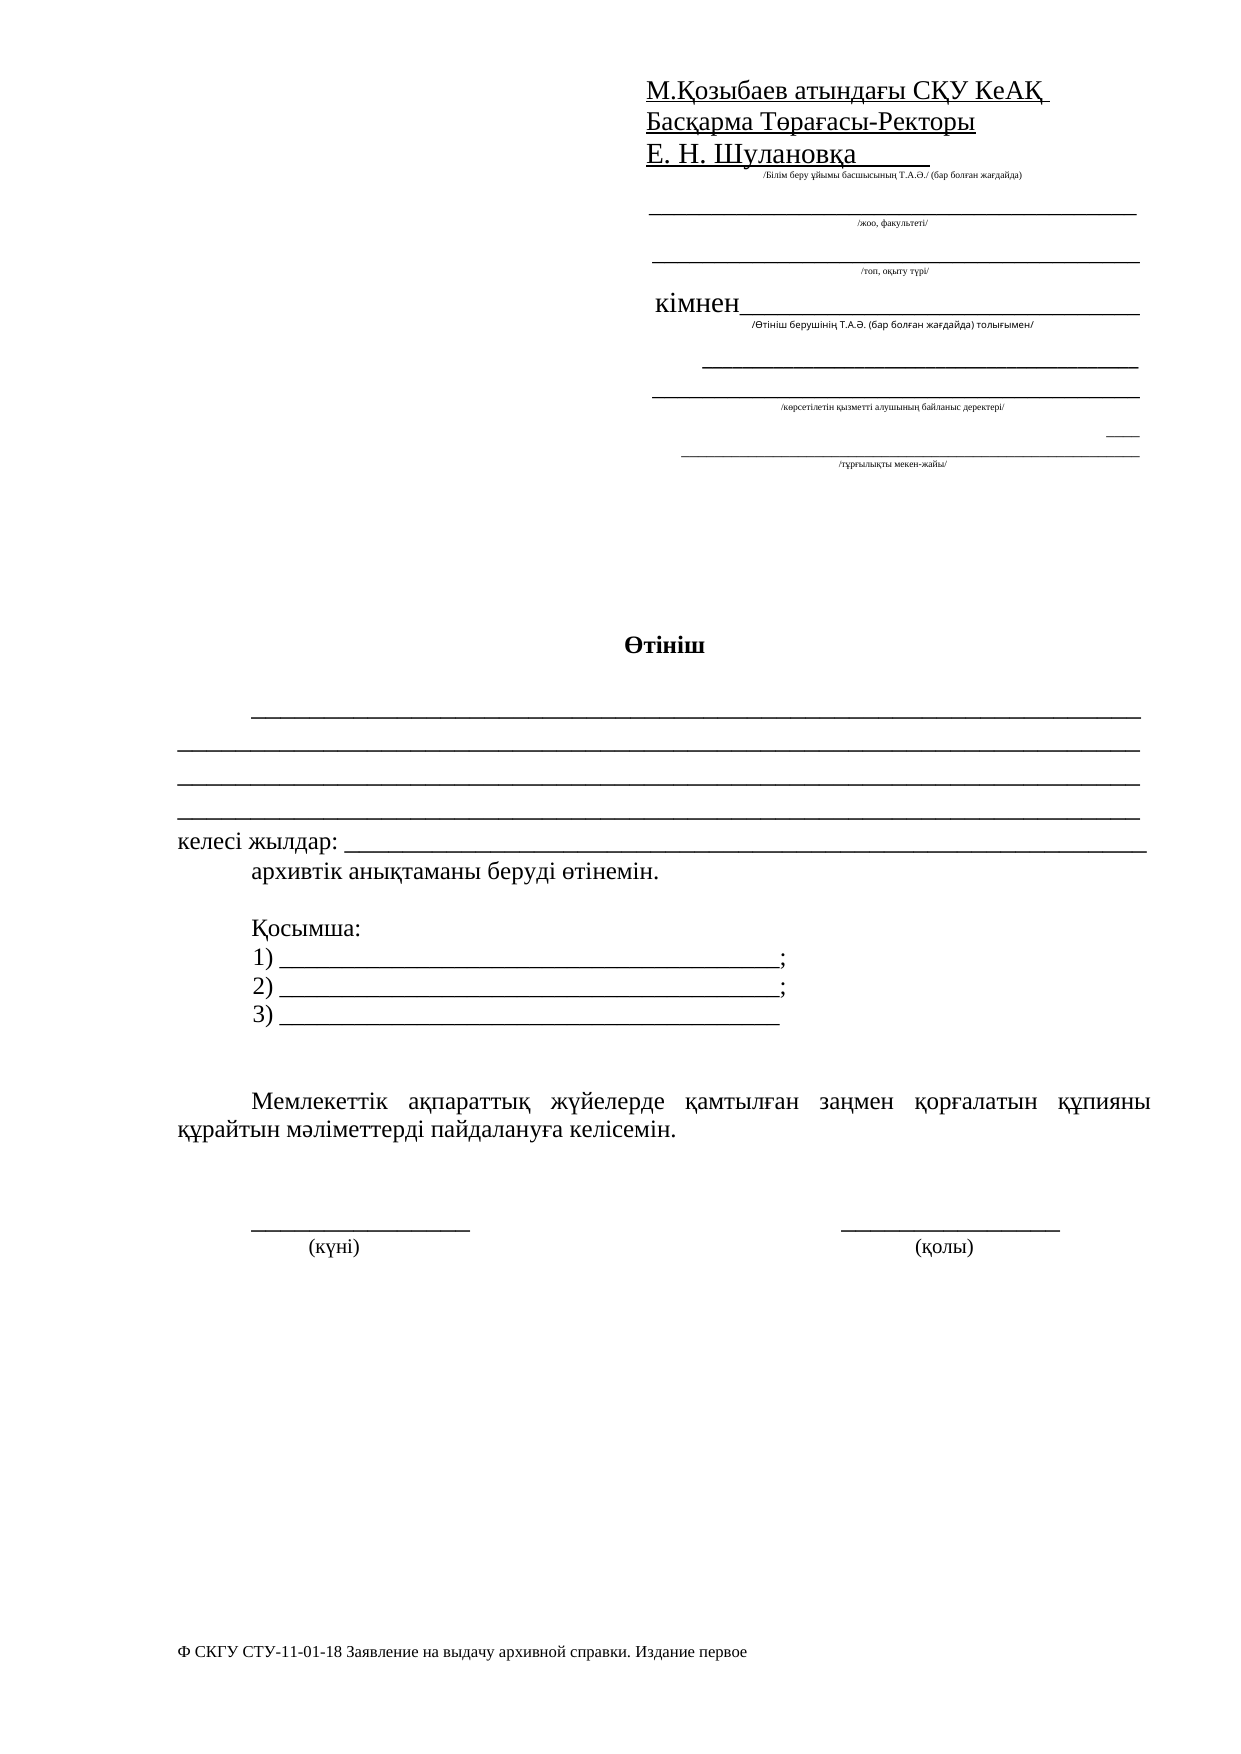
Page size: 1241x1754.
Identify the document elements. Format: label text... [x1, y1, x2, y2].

text 1) ________________________________________; [252, 942, 1152, 971]
text Қосымша: [177, 913, 1152, 942]
text Өтініш [177, 631, 1152, 659]
text архивтік анықтаманы беруді өтінемін. [177, 856, 1152, 884]
text 2) ________________________________________; [252, 971, 1152, 999]
text Мемлекеттік ақпараттық жүйелерде қамтылған заңмен қорғалатын құпияны құрайтын мәліметтерді пайдалануға келісемін. [177, 1086, 1152, 1143]
table_header М.Қозыбаев атындағы СҚУ КеАҚ Басқарма Төрағасы-Ректоры Е. Н. Шулановқа_____ /Білім беру ұйымы басшысының Т.А.Ә./ (бар болған жағдайда) _______________________________________ /жоо, факультеті/ _______________________________________ /топ, оқыту түрі/ кімнен________________________________ /Өтініш берушінің Т.А.Ә. (бар болған жағдайда) толығымен/ ___________________________________________ _______________________________________ /көрсетілетін қызметті алушының байланыс деректері/ ___________________________________________________________ /тұрғылықты мекен-жайы/ [635, 74, 1151, 502]
text (күні) (қолы) [177, 1234, 1152, 1258]
text ___________________________________________________________________________________________________________________________________________________________________________________________________________________________________________________________________келесі жылдар: _______________________________________________________ [177, 688, 1152, 856]
text _______________ _______________ [177, 1201, 1152, 1234]
text 3) ________________________________________ [252, 999, 1152, 1028]
